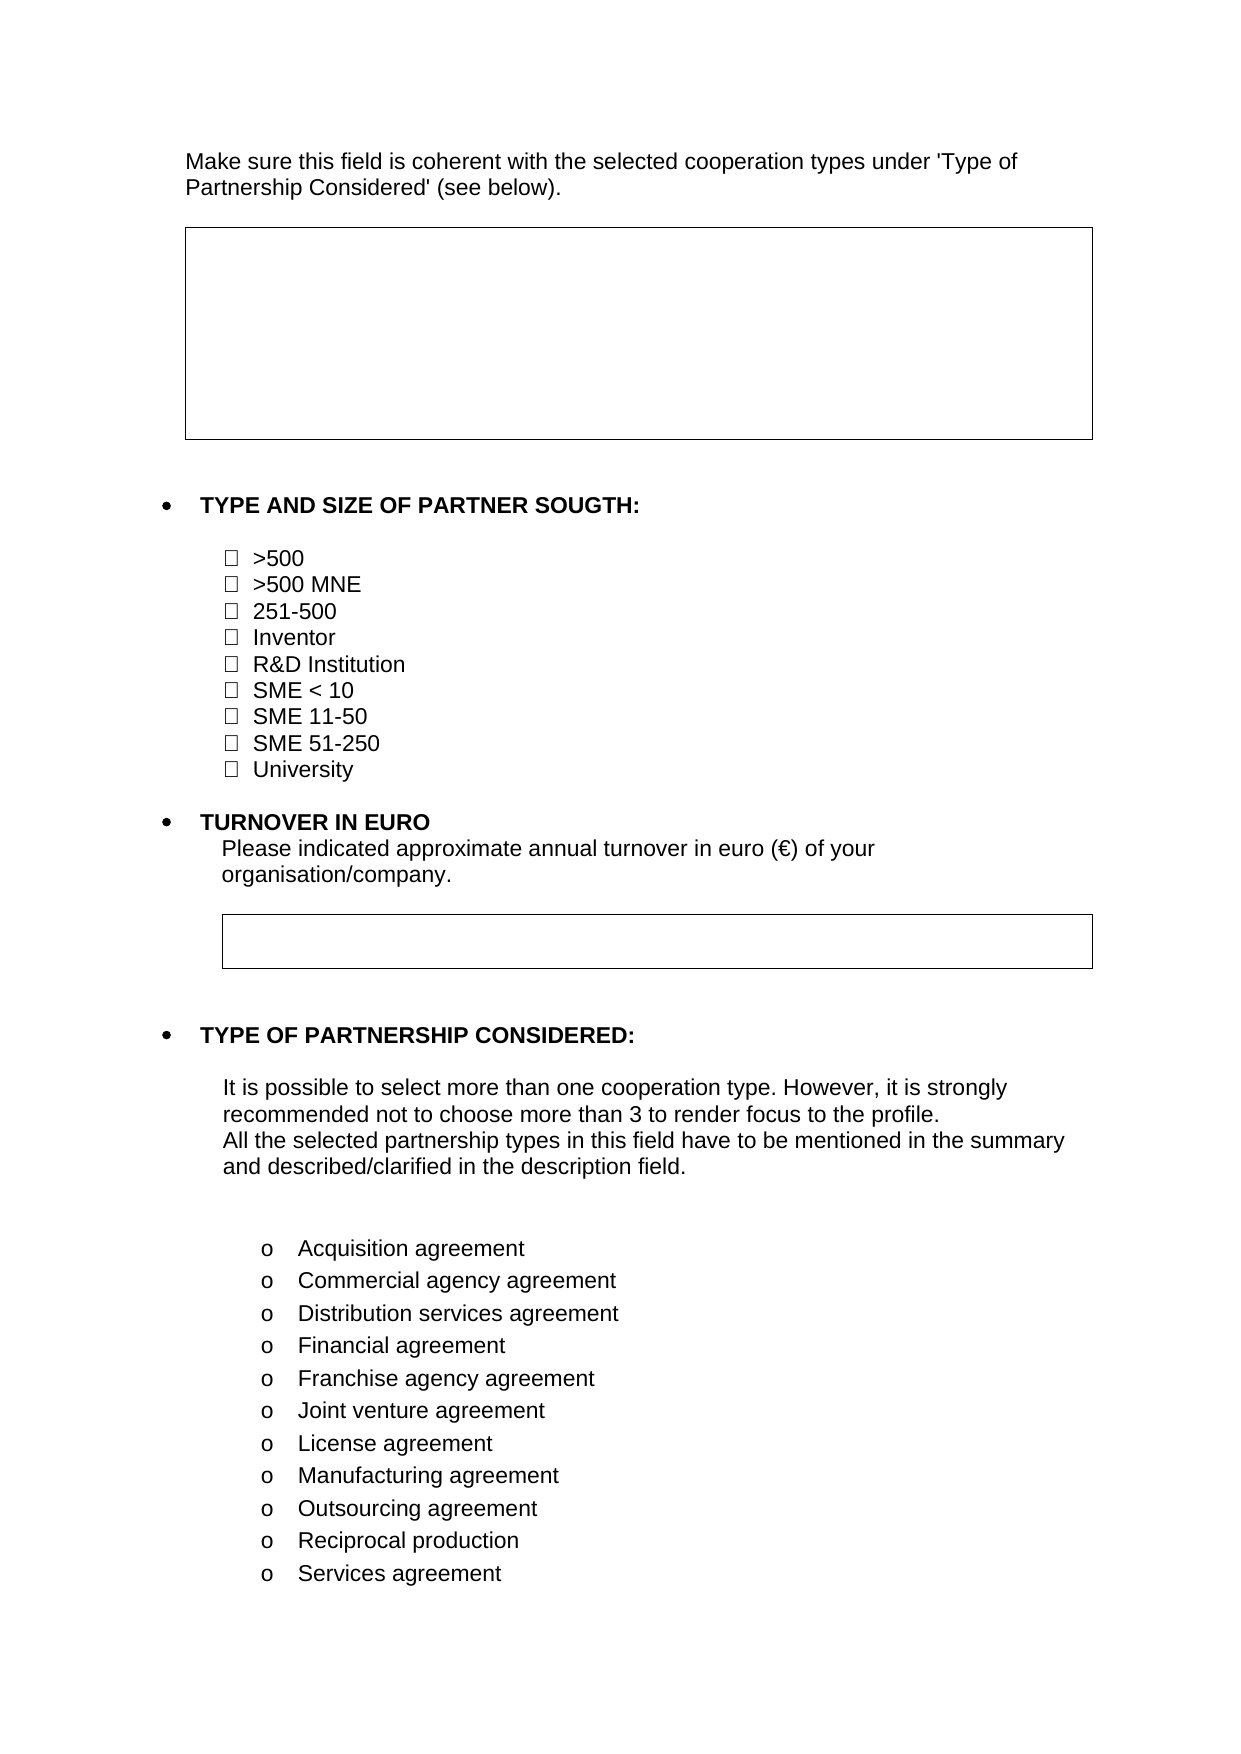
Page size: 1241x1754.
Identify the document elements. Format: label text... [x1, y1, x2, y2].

table_header [223, 915, 1092, 968]
text Make sure this field is coherent with the selected cooperation types under 'Type of Partnership Considered' (see below). [185, 148, 1092, 200]
text  >500 [223, 545, 1092, 571]
text  University [223, 756, 1092, 782]
text  R&D Institution [223, 651, 1092, 677]
list TYPE OF PARTNERSHIP CONSIDERED: [162, 1022, 1092, 1048]
text Please indicated approximate annual turnover in euro (€) of your organisation/company. [221, 835, 1092, 888]
text  251-500 [223, 598, 1092, 624]
list Services agreement [260, 1560, 1092, 1588]
list Distribution services agreement [260, 1300, 1092, 1328]
list TYPE AND SIZE OF PARTNER SOUGTH: [162, 492, 1092, 519]
table_header [186, 228, 1092, 439]
text  >500 MNE [223, 571, 1092, 598]
list Outsourcing agreement [260, 1495, 1092, 1523]
text  Inventor [223, 624, 1092, 651]
text All the selected partnership types in this field have to be mentioned in the summary and described/clarified in the description field. [223, 1127, 1092, 1180]
list Financial agreement [260, 1332, 1092, 1361]
list It is possible to select more than one cooperation type. However, it is strongly recommended not to choose more than 3 to render focus to the profile. [223, 1074, 1092, 1127]
list Commercial agency agreement [260, 1267, 1092, 1296]
list Reciprocal production [260, 1527, 1092, 1556]
text  SME 51-250 [223, 729, 1092, 756]
list Franchise agency agreement [260, 1365, 1092, 1393]
list Acquisition agreement [260, 1235, 1092, 1263]
list License agreement [260, 1430, 1092, 1458]
list Joint venture agreement [260, 1397, 1092, 1426]
text  SME 11-50 [223, 703, 1092, 729]
list TURNOVER IN EURO [162, 809, 1092, 835]
text  SME < 10 [223, 677, 1092, 703]
list Manufacturing agreement [260, 1462, 1092, 1491]
